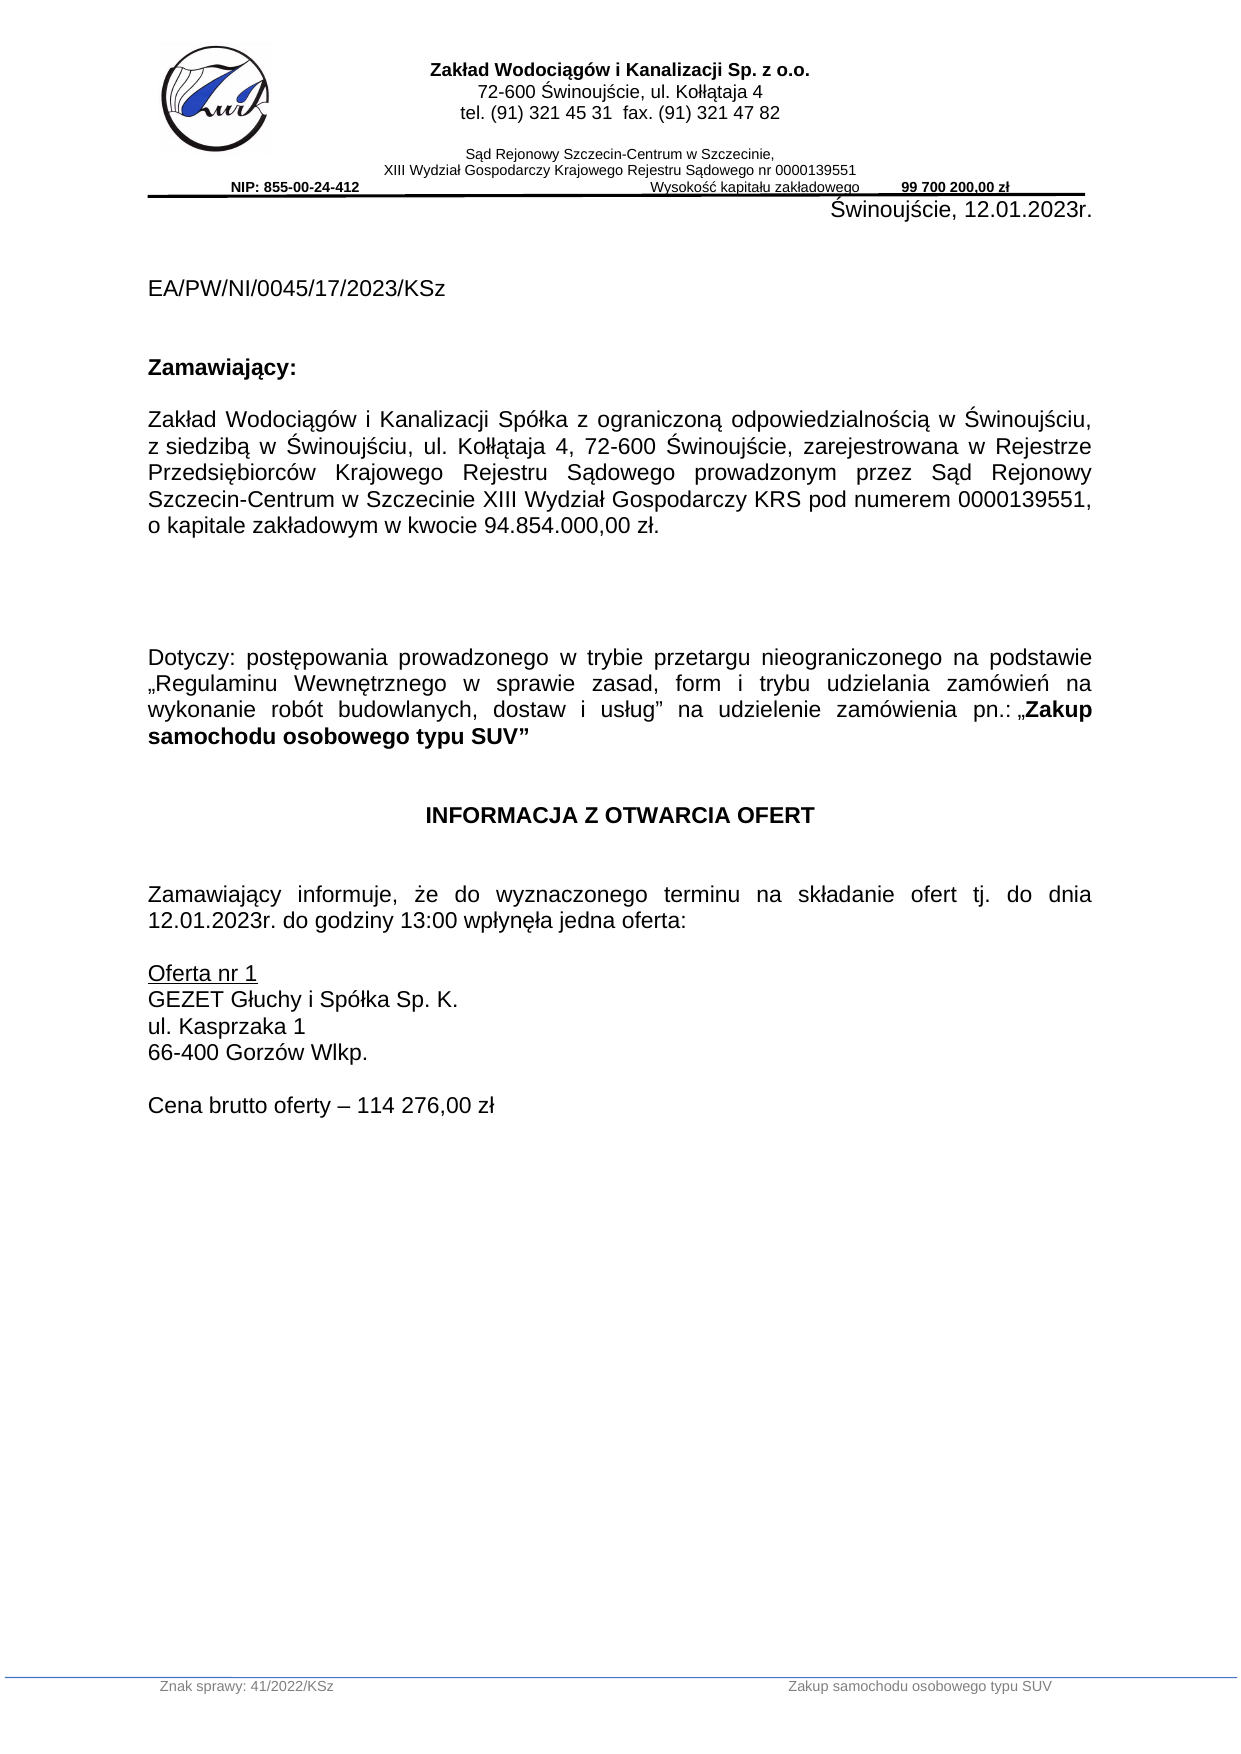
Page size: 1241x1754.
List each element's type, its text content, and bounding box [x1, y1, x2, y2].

text Oferta nr 1 [148, 960, 1092, 986]
text ul. Kasprzaka 1 [148, 1013, 1092, 1039]
text Świnoujście, 12.01.2023r. [148, 196, 1092, 222]
text Zamawiający informuje, że do wyznaczonego terminu na składanie ofert tj. do dnia 12.01.2023r. do godziny 13:00 wpłynęła jedna oferta: [148, 881, 1092, 933]
picture [158, 42, 272, 156]
text Dotyczy: postępowania prowadzonego w trybie przetargu nieograniczonego na podstawie „Regulaminu Wewnętrznego w sprawie zasad, form i trybu udzielania zamówień na wykonanie robót budowlanych, dostaw i usług” na udzielenie zamówienia pn.: „Zakup samochodu osobowego typu SUV” [148, 644, 1092, 749]
text Cena brutto oferty – 114 276,00 zł [148, 1092, 1092, 1118]
text Zamawiający: [148, 354, 1092, 380]
text EA/PW/NI/0045/17/2023/KSz [148, 275, 1092, 301]
text INFORMACJA Z OTWARCIA OFERT [148, 802, 1092, 828]
text 66-400 Gorzów Wlkp. [148, 1039, 1092, 1065]
text GEZET Głuchy i Spółka Sp. K. [148, 986, 1092, 1013]
text Zakład Wodociągów i Kanalizacji Spółka z ograniczoną odpowiedzialnością w Świnoujściu, z siedzibą w Świnoujściu, ul. Kołłątaja 4, 72-600 Świnoujście, zarejestrowana w Rejestrze Przedsiębiorców Krajowego Rejestru Sądowego prowadzonym przez Sąd Rejonowy Szczecin-Centrum w Szczecinie XIII Wydział Gospodarczy KRS pod numerem 0000139551, o kapitale zakładowym w kwocie 94.854.000,00 zł. [148, 406, 1092, 538]
